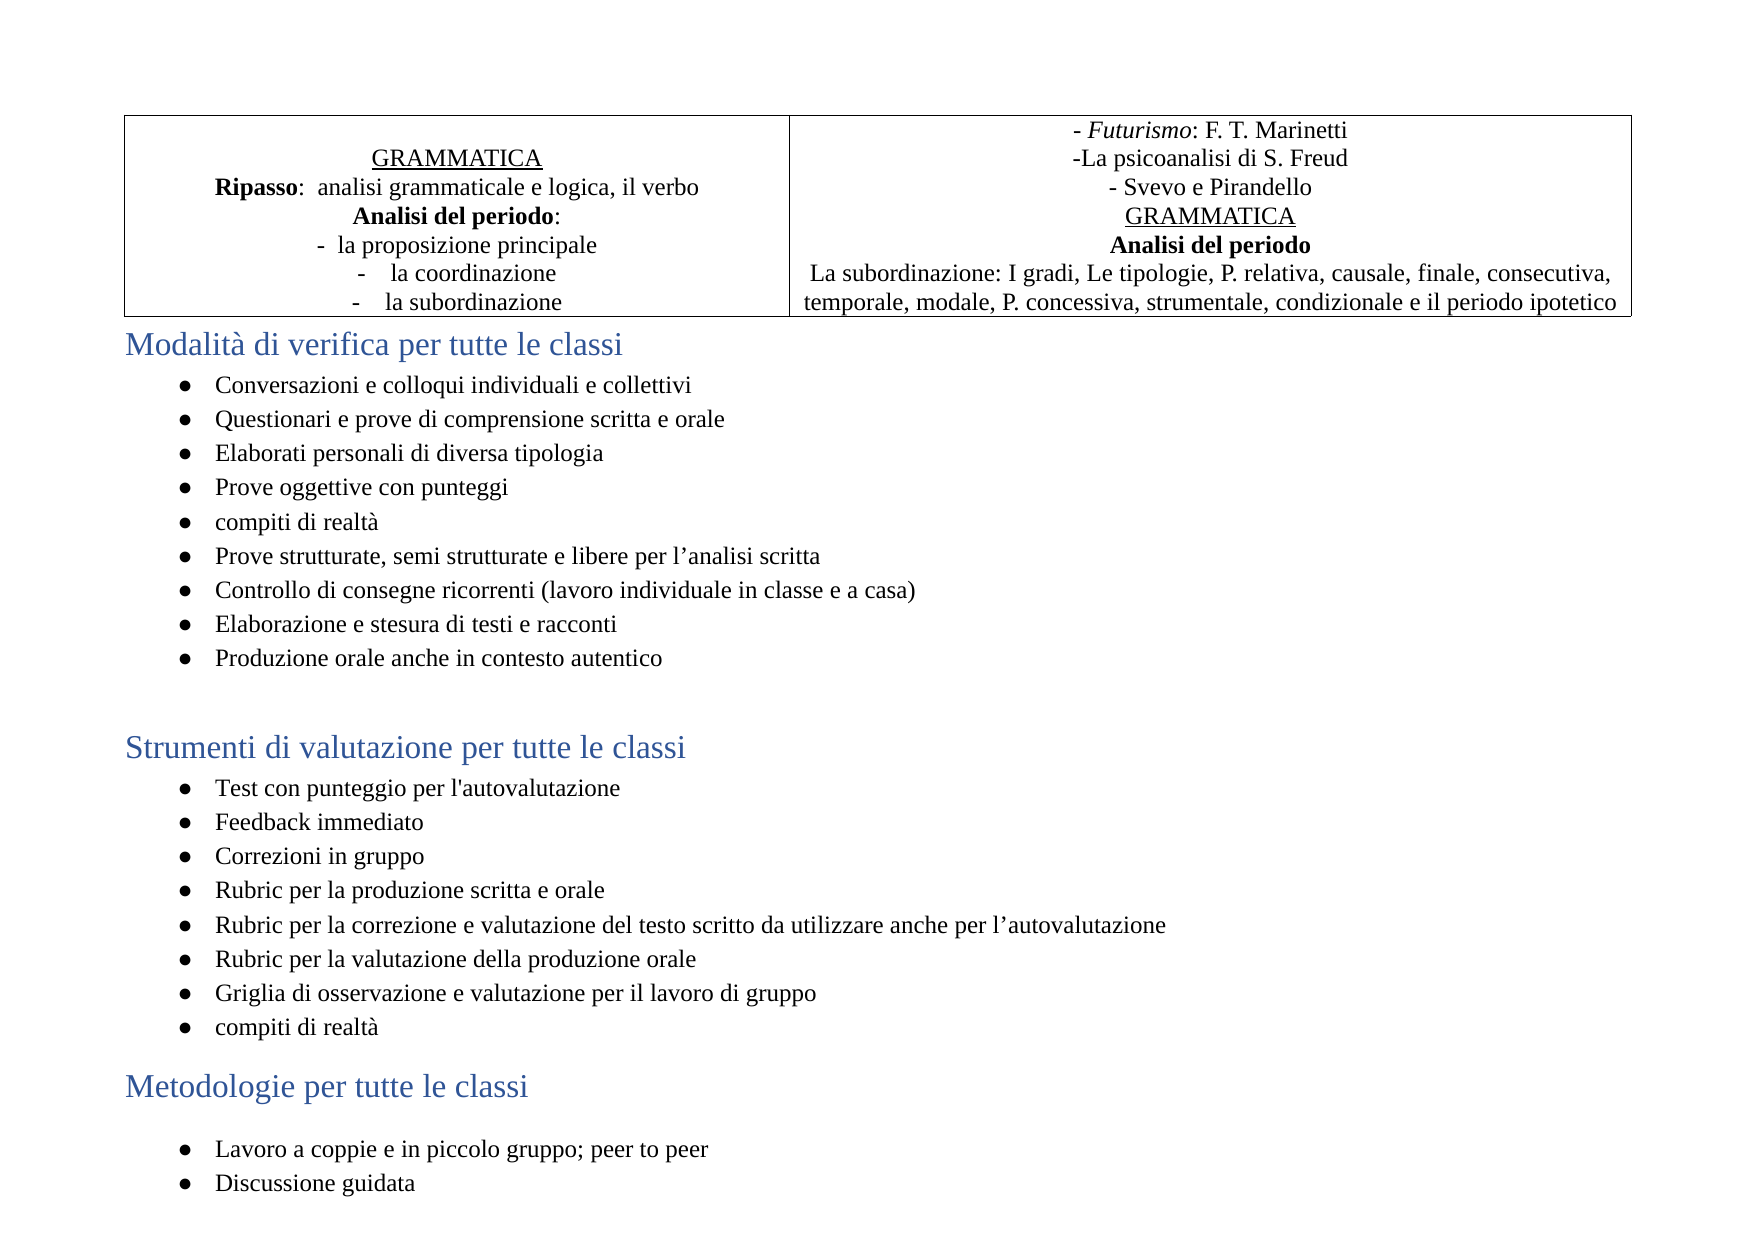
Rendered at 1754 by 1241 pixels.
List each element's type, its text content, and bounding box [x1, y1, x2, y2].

list Lavoro a coppie e in piccolo gruppo; peer to peer [177, 1134, 1643, 1163]
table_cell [790, 116, 1631, 316]
list Griglia di osservazione e valutazione per il lavoro di gruppo [177, 978, 1643, 1007]
list Prove oggettive con punteggi [177, 472, 1643, 501]
list Correzioni in gruppo [177, 841, 1643, 870]
list Elaborati personali di diversa tipologia [177, 438, 1643, 467]
list Questionari e prove di comprensione scritta e orale [177, 404, 1643, 433]
list Controllo di consegne ricorrenti (lavoro individuale in classe e a casa) [177, 575, 1643, 604]
list Produzione orale anche in contesto autentico [177, 643, 1643, 672]
list Rubric per la produzione scritta e orale [177, 876, 1643, 904]
list Rubric per la correzione e valutazione del testo scritto da utilizzare anche per l’autovalutazione [177, 910, 1643, 938]
list Discussione guidata [177, 1168, 1643, 1197]
list Test con punteggio per l'autovalutazione [177, 773, 1643, 802]
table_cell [125, 116, 789, 316]
list compiti di realtà [177, 1012, 1643, 1041]
list Feedback immediato [177, 807, 1643, 836]
list compiti di realtà [177, 507, 1643, 535]
list Prove strutturate, semi strutturate e libere per l’analisi scritta [177, 541, 1643, 569]
subtitle Modalità di verifica per tutte le classi [125, 324, 1643, 362]
subtitle Metodologie per tutte le classi [125, 1066, 1643, 1104]
list Elaborazione e stesura di testi e racconti [177, 609, 1643, 638]
subtitle Strumenti di valutazione per tutte le classi [125, 727, 1643, 765]
list Rubric per la valutazione della produzione orale [177, 944, 1643, 973]
list Conversazioni e colloqui individuali e collettivi [177, 370, 1643, 398]
